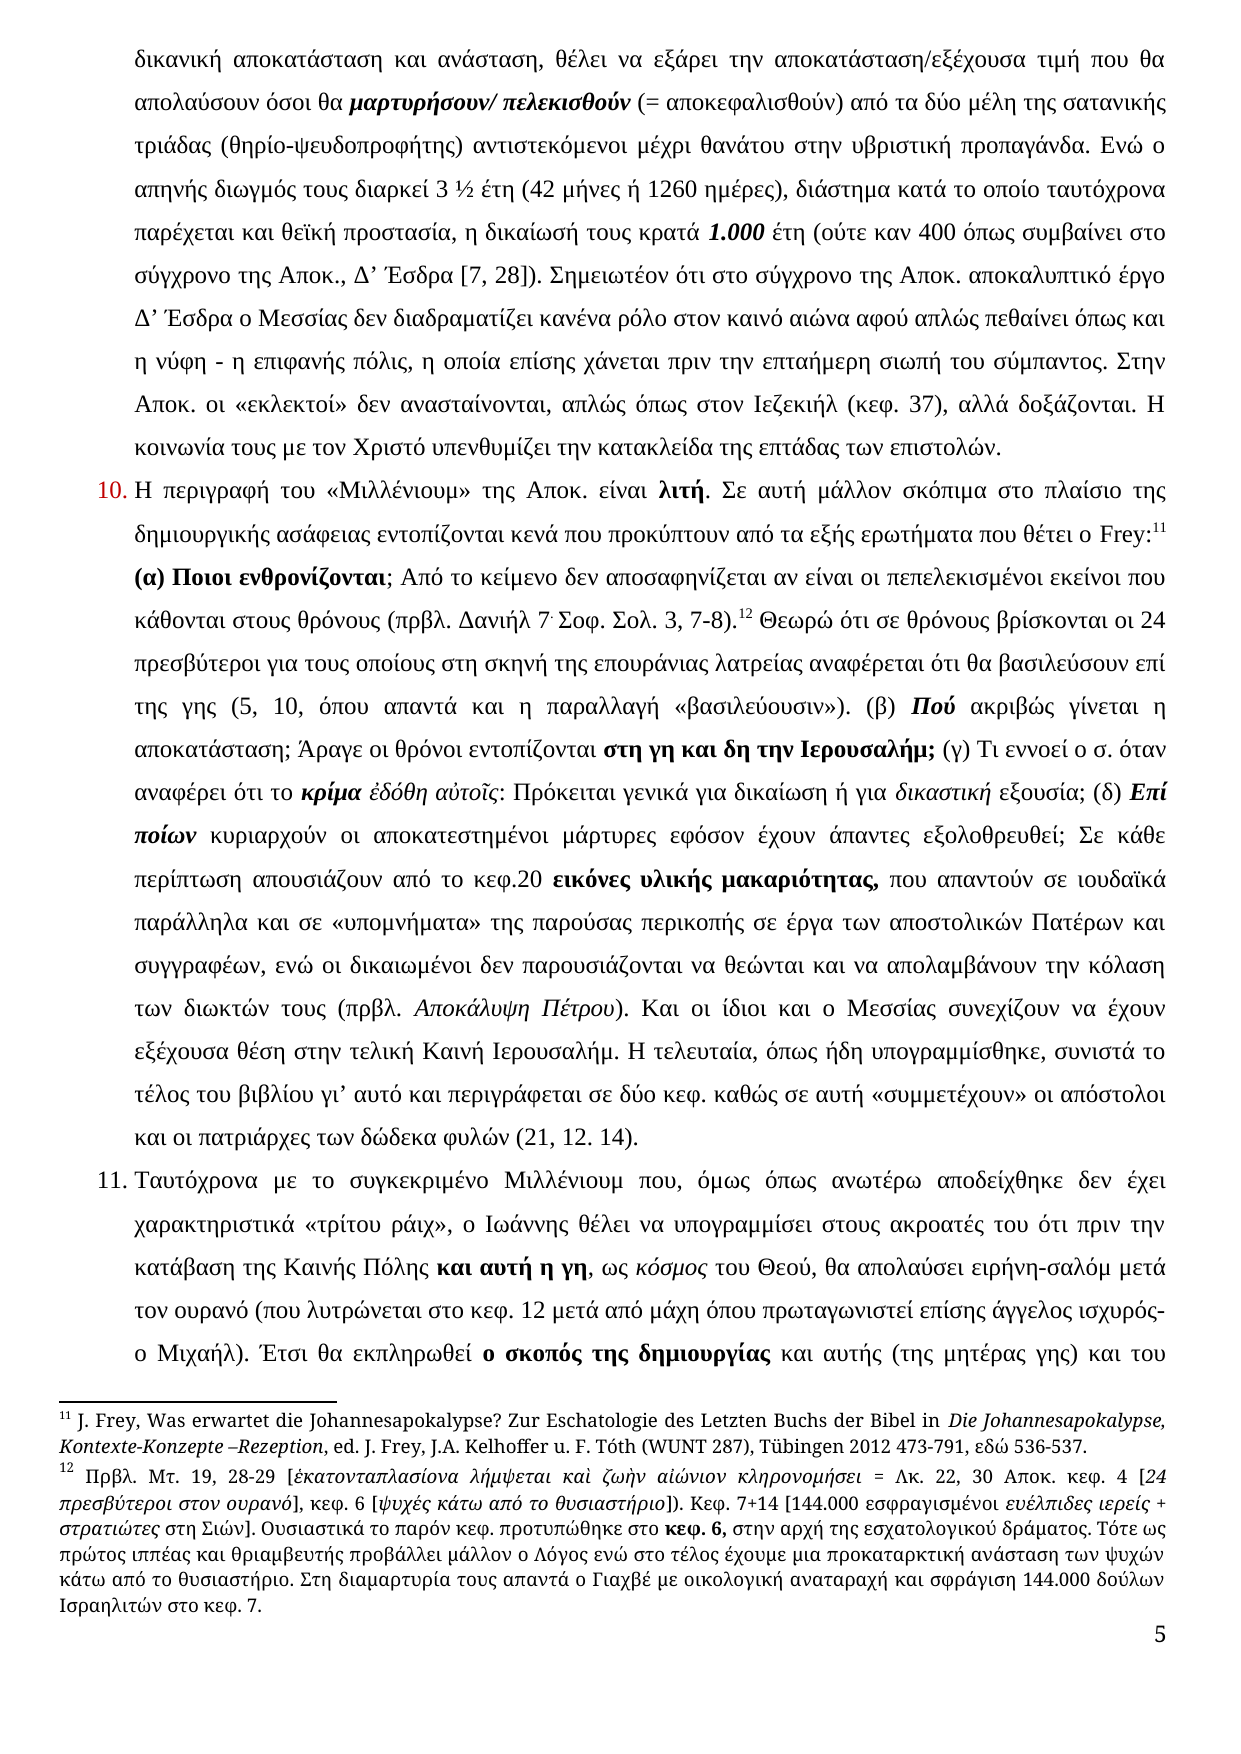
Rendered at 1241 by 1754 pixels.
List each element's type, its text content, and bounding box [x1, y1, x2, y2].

list Η περιγραφή του «Μιλλένιουμ» της Αποκ. είναι λιτή. Σε αυτή μάλλον σκόπιμα στο πλαίσιο της δημιουργικής ασάφειας εντοπίζονται κενά που προκύπτουν από τα εξής ερωτήματα που θέτει ο Frey: (α) Ποιοι ενθρονίζονται; Από το κείμενο δεν αποσαφηνίζεται αν είναι οι πεπελεκισμένοι εκείνοι που κάθονται στους θρόνους (πρβλ. Δανιήλ 7. Σοφ. Σολ. 3, 7-8). Θεωρώ ότι σε θρόνους βρίσκονται οι 24 πρεσβύτεροι για τους οποίους στη σκηνή της επουράνιας λατρείας αναφέρεται ότι θα βασιλεύσουν επί της γης (5, 10, όπου απαντά και η παραλλαγή «βασιλεύουσιν»). (β) Πού ακριβώς γίνεται η αποκατάσταση; Άραγε οι θρόνοι εντοπίζονται στη γη και δη την Ιερουσαλήμ; (γ) Τι εννοεί ο σ. όταν αναφέρει ότι το κρίμα ἐδόθη αὐτοῖς: Πρόκειται γενικά για δικαίωση ή για δικαστική εξουσία; (δ) Επί ποίων κυριαρχούν οι αποκατεστημένοι μάρτυρες εφόσον έχουν άπαντες εξολοθρευθεί; Σε κάθε περίπτωση απουσιάζουν από το κεφ.20 εικόνες υλικής μακαριότητας, που απαντούν σε ιουδαϊκά παράλληλα και σε «υπομνήματα» της παρούσας περικοπής σε έργα των αποστολικών Πατέρων και συγγραφέων, ενώ οι δικαιωμένοι δεν παρουσιάζονται να θεώνται και να απολαμβάνουν την κόλαση των διωκτών τους (πρβλ. Αποκάλυψη Πέτρου). Και οι ίδιοι και ο Μεσσίας συνεχίζουν να έχουν εξέχουσα θέση στην τελική Καινή Ιερουσαλήμ. Η τελευταία, όπως ήδη υπογραμμίσθηκε, συνιστά το τέλος του βιβλίου γι’ αυτό και περιγράφεται σε δύο κεφ. καθώς σε αυτή «συμμετέχουν» οι απόστολοι και οι πατριάρχες των δώδεκα φυλών (21, 12. 14). [97, 476, 1167, 1151]
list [97, 44, 1167, 461]
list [97, 1166, 1167, 1367]
